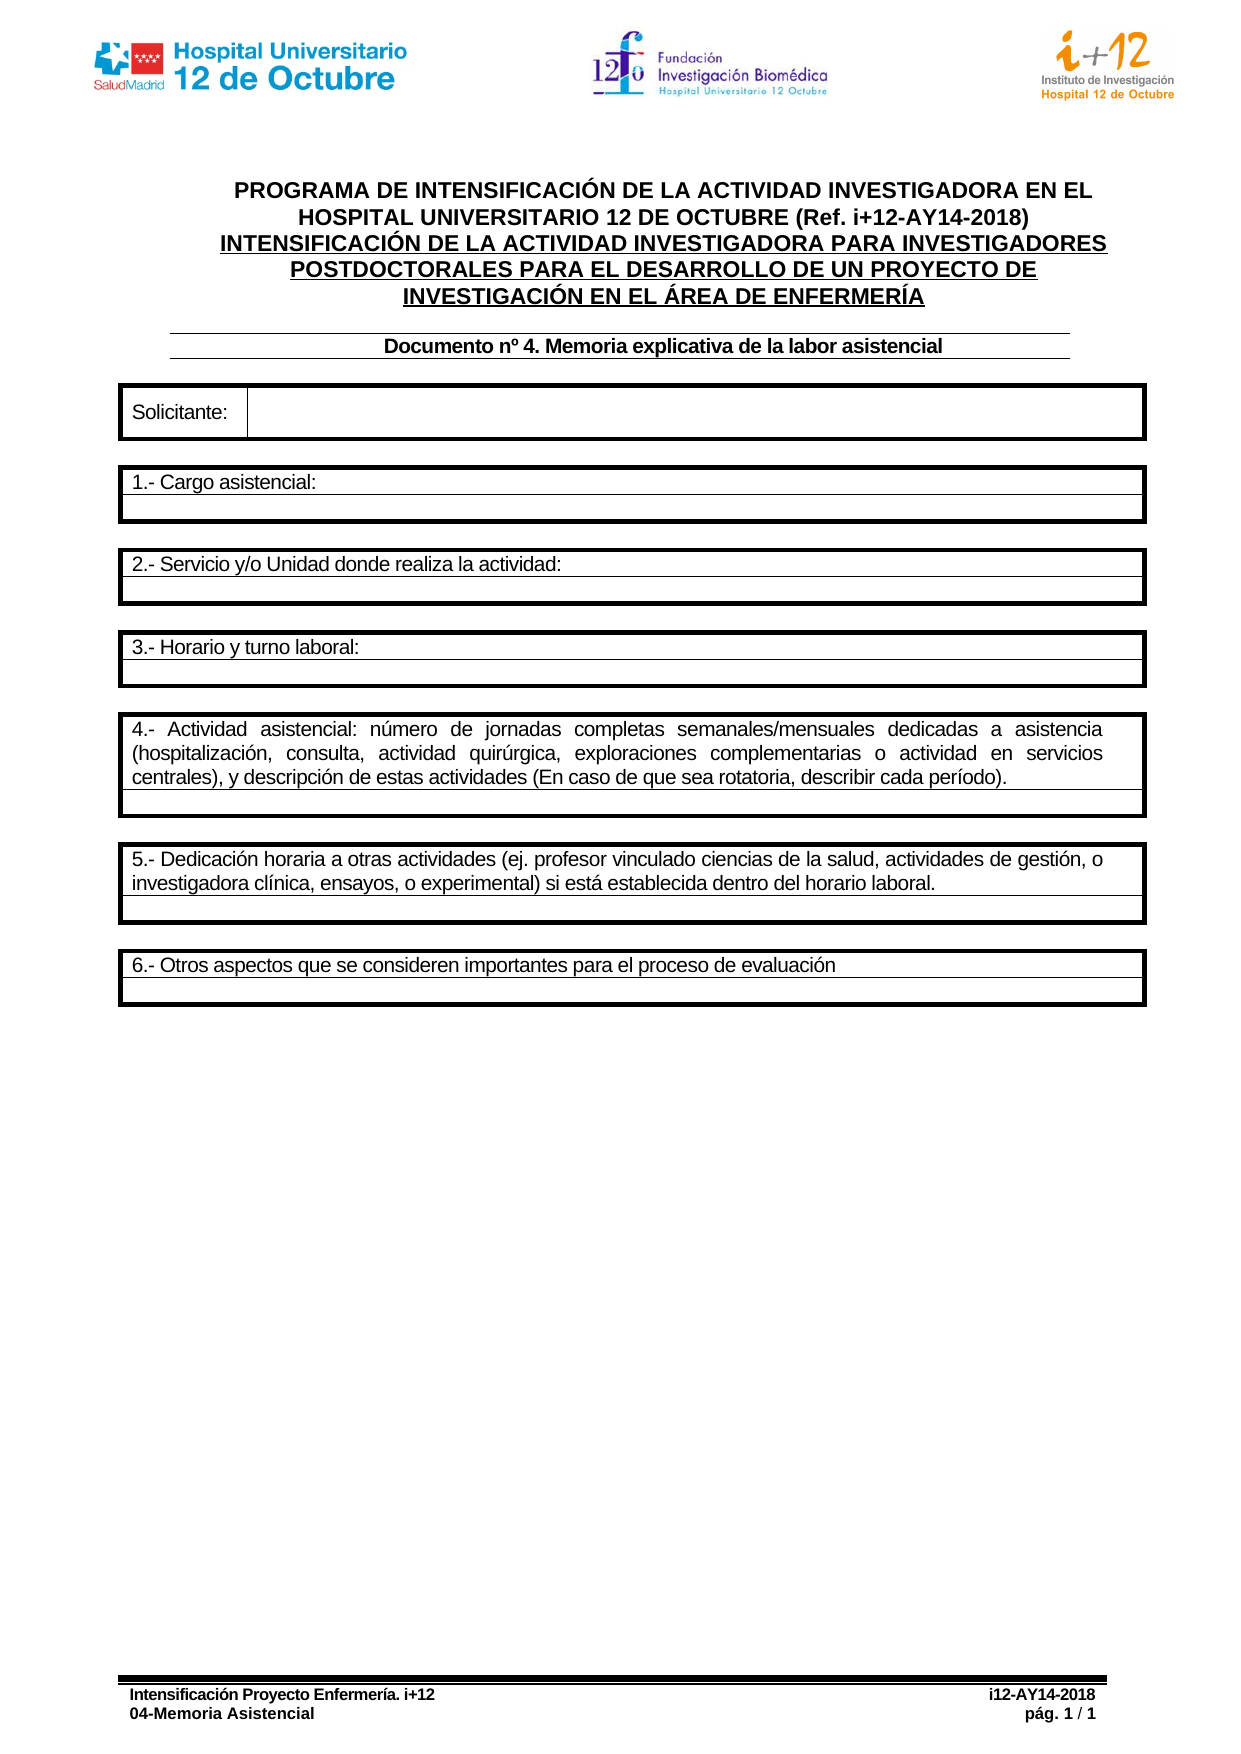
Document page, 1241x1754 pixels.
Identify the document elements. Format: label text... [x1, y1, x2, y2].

table_cell [123, 896, 1142, 920]
table_cell [123, 978, 1142, 1002]
table_cell [123, 660, 1142, 683]
text PROGRAMA DE INTENSIFICACIÓN DE LA ACTIVIDAD INVESTIGADORA EN EL HOSPITAL UNIVERSITARIO 12 DE OCTUBRE (Ref. i+12-AY14-2018) [205, 177, 1122, 230]
picture [576, 27, 840, 98]
text INTENSIFICACIÓN DE LA ACTIVIDAD INVESTIGADORA PARA INVESTIGADORES POSTDOCTORALES PARA EL DESARROLLO DE UN PROYECTO DE INVESTIGACIÓN EN EL ÁREA DE ENFERMERÍA [205, 230, 1122, 309]
table_header 3.- Horario y turno laboral: [123, 635, 1142, 658]
table_header [248, 388, 1142, 437]
table_cell [123, 495, 1142, 519]
table_header 2.- Servicio y/o Unidad donde realiza la actividad: [123, 552, 1142, 576]
table_header 6.- Otros aspectos que se consideren importantes para el proceso de evaluación [123, 953, 1142, 977]
table_header 1.- Cargo asistencial: [123, 470, 1142, 494]
table_header 5.- Dedicación horaria a otras actividades (ej. profesor vinculado ciencias de la salud, actividades de gestión, o investigadora clínica, ensayos, o experimental) si está establecida dentro del horario laboral. [123, 847, 1142, 895]
table_cell [123, 577, 1142, 601]
table_cell [123, 790, 1142, 814]
picture [94, 35, 432, 106]
table_header 4.- Actividad asistencial: número de jornadas completas semanales/mensuales dedicadas a asistencia (hospitalización, consulta, actividad quirúrgica, exploraciones complementarias o actividad en servicios centrales), y descripción de estas actividades (En caso de que sea rotatoria, describir cada período). [123, 717, 1142, 789]
table_header Solicitante: [123, 388, 247, 437]
table_header Documento nº 4. Memoria explicativa de la labor asistencial [170, 334, 1070, 358]
picture [1042, 30, 1174, 101]
